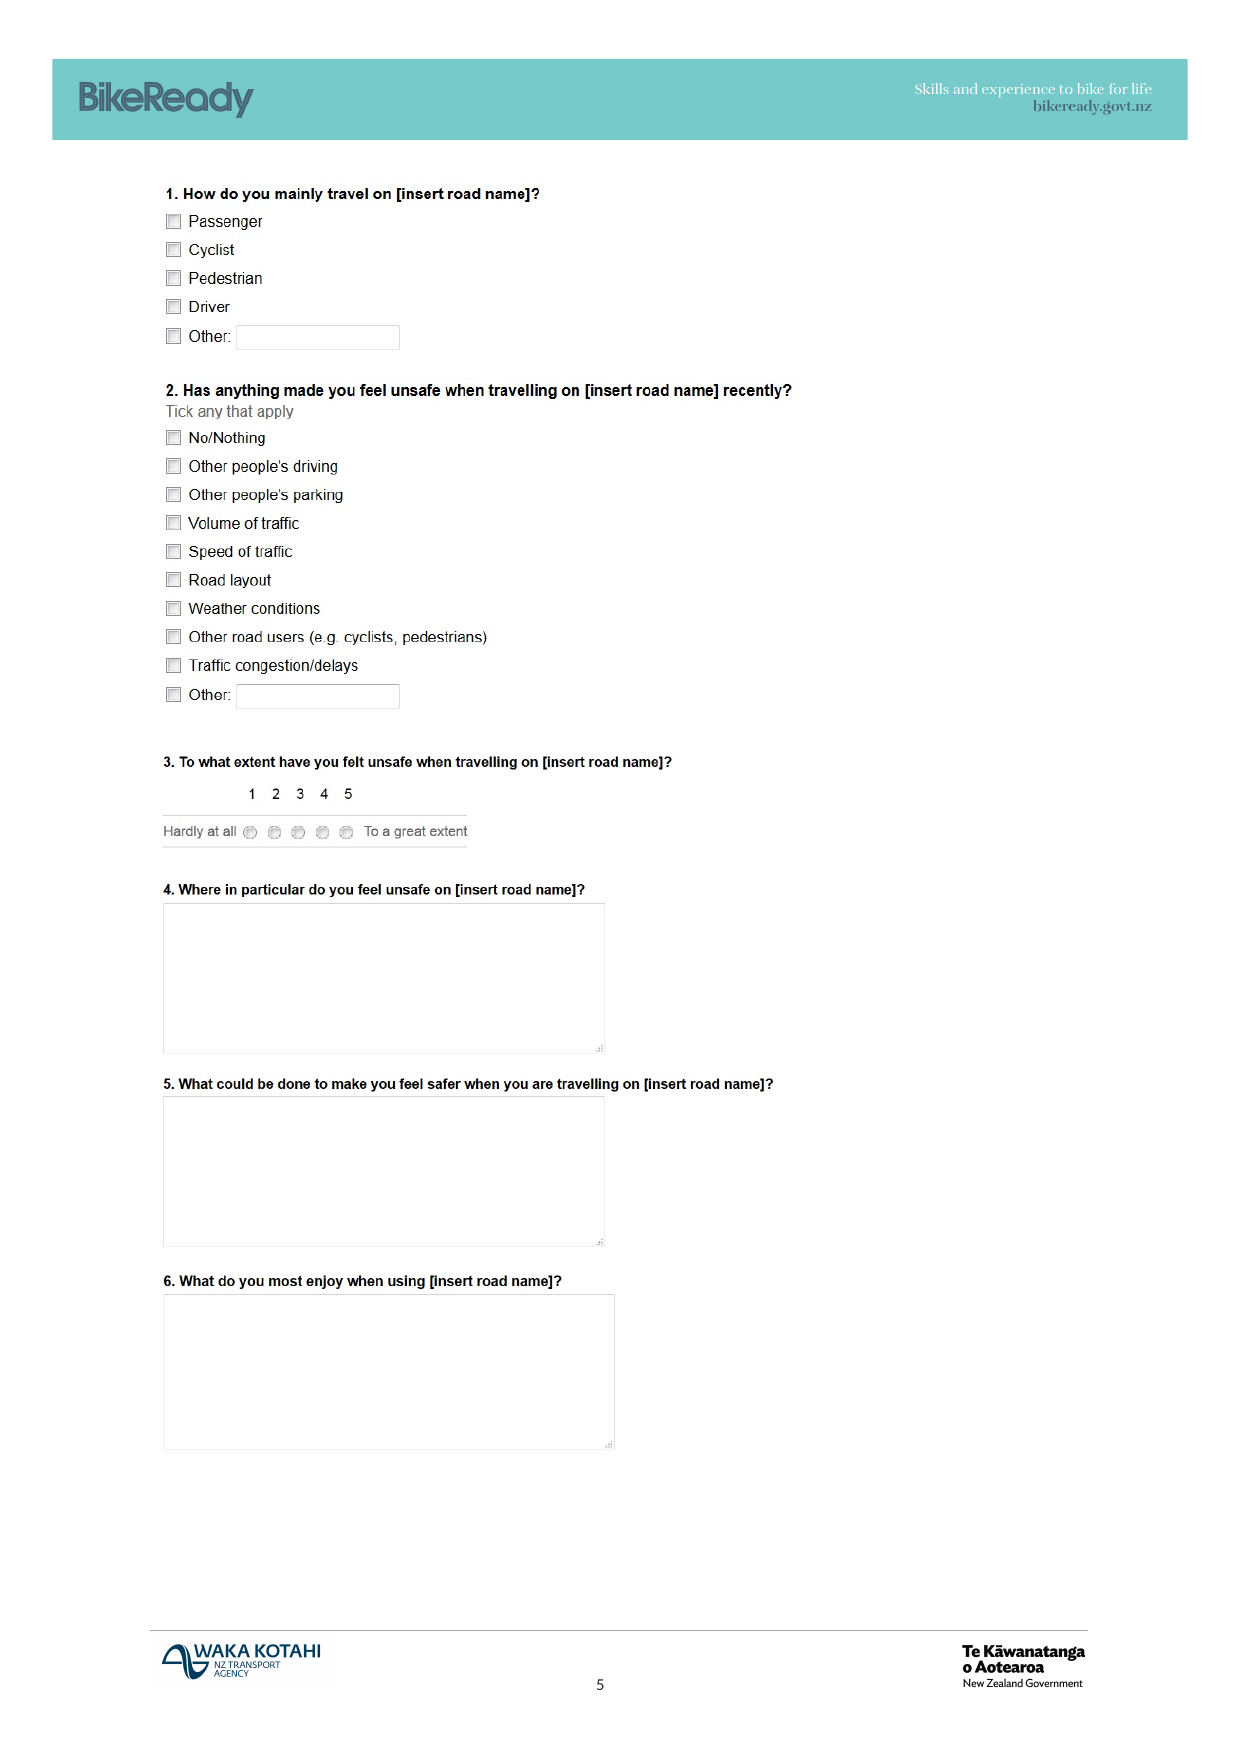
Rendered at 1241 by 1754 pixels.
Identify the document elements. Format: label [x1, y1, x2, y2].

picture [52, 59, 1188, 140]
picture [958, 1642, 1088, 1691]
picture [150, 1633, 335, 1691]
picture [150, 1264, 813, 1471]
picture [150, 177, 872, 734]
picture [150, 746, 801, 1252]
